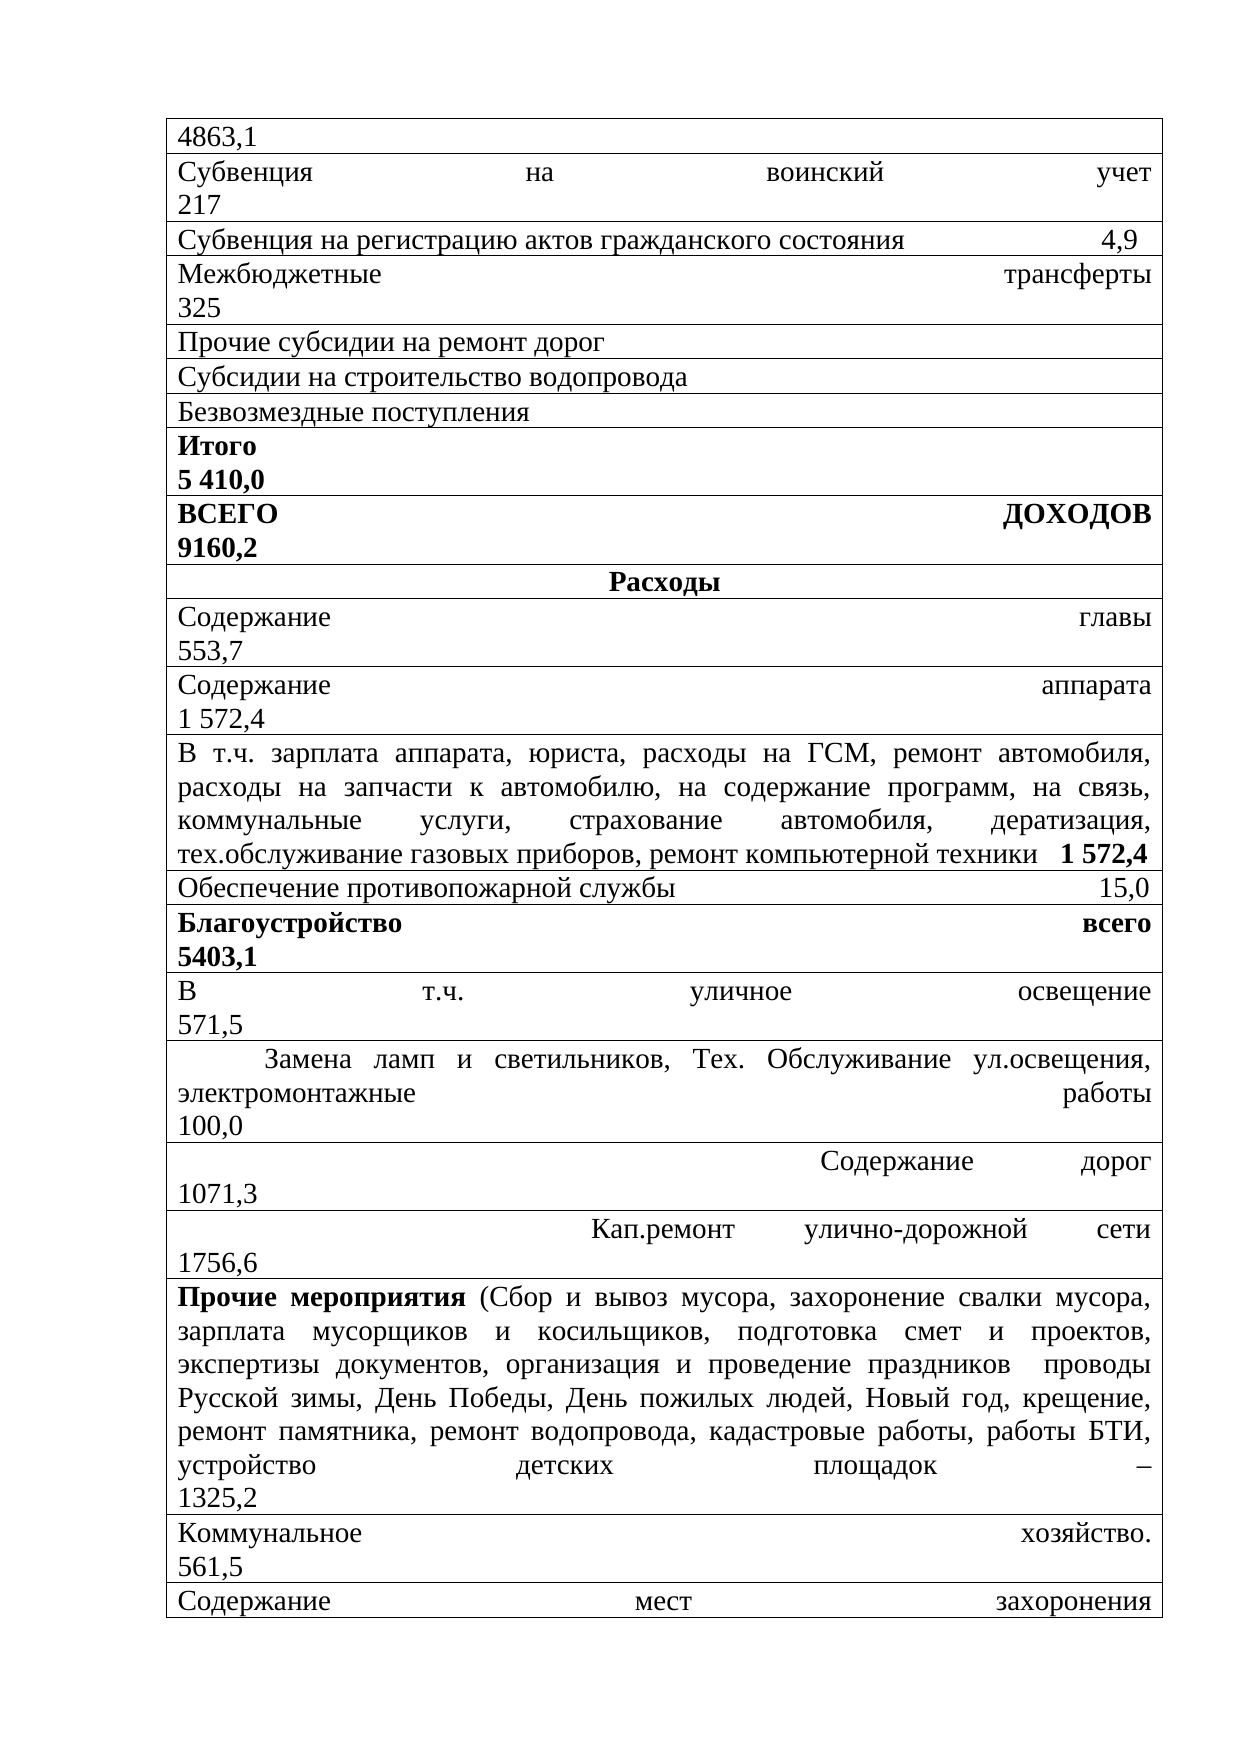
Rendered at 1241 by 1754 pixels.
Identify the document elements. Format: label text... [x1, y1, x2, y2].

table_cell Расходы [167, 565, 1162, 598]
table_cell Дотация 4863,1 [167, 119, 1162, 153]
table_cell Благоустройство всего 5403,1 [167, 905, 1162, 972]
table_cell Безвозмездные поступления [167, 394, 1162, 427]
table_cell Коммунальное хозяйство. 561,5 [167, 1515, 1162, 1582]
table_cell Субвенция на воинский учет 217 [167, 154, 1162, 221]
table_cell Итого 5 410,0 [167, 428, 1162, 495]
table_cell Межбюджетные трансферты 325 [167, 256, 1162, 323]
table_cell Кап.ремонт улично-дорожной сети 1756,6 [167, 1211, 1162, 1278]
table_cell Содержание аппарата 1 572,4 [167, 667, 1162, 734]
table_cell Обеспечение противопожарной службы 15,0 [167, 871, 1162, 904]
table_cell Содержание главы 553,7 [167, 599, 1162, 666]
table_cell Прочие мероприятия (Сбор и вывоз мусора, захоронение свалки мусора, зарплата мусорщиков и косильщиков, подготовка смет и проектов, экспертизы документов, организация и проведение праздников проводы Русской зимы, День Победы, День пожилых людей, Новый год, крещение, ремонт памятника, ремонт водопровода, кадастровые работы, работы БТИ, устройство детских площадок – 1325,2 [167, 1279, 1162, 1514]
table_cell В т.ч. зарплата аппарата, юриста, расходы на ГСМ, ремонт автомобиля, расходы на запчасти к автомобилю, на содержание программ, на связь, коммунальные услуги, страхование автомобиля, дератизация, тех.обслуживание газовых приборов, ремонт компьютерной техники 1 572,4 [167, 735, 1162, 869]
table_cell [167, 1583, 1162, 1617]
table_cell Субсидии на строительство водопровода [167, 359, 1162, 393]
table_cell Замена ламп и светильников, Тех. Обслуживание ул.освещения, электромонтажные работы 100,0 [167, 1041, 1162, 1142]
table_cell ВСЕГО ДОХОДОВ 9160,2 [167, 496, 1162, 563]
table_cell В т.ч. уличное освещение 571,5 [167, 973, 1162, 1040]
table_cell Субвенция на регистрацию актов гражданского состояния 4,9 [167, 222, 1162, 255]
table_cell Содержание дорог 1071,3 [167, 1143, 1162, 1210]
table_cell Прочие субсидии на ремонт дорог [167, 325, 1162, 358]
